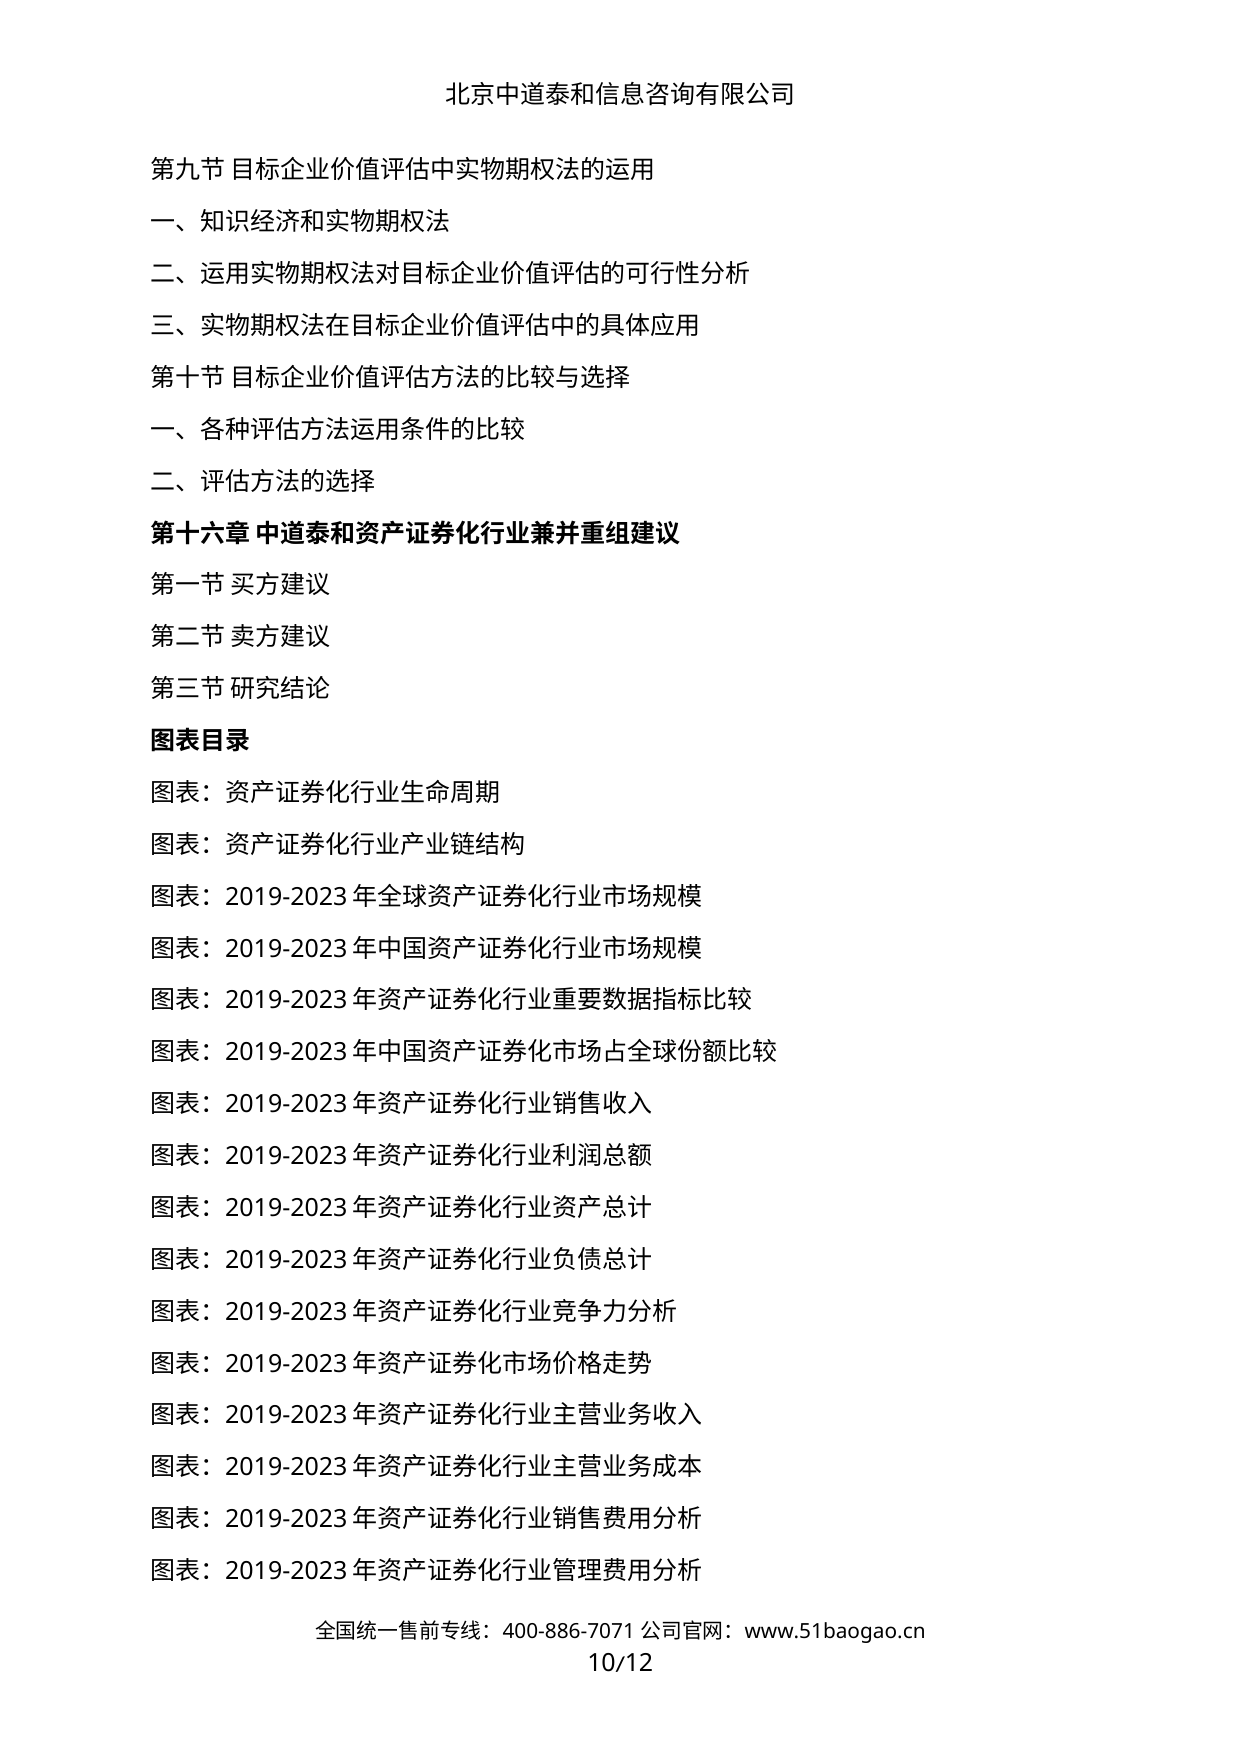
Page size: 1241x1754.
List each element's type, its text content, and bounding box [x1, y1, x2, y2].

text 图表：2019-2023年资产证券化行业主营业务成本 [150, 1447, 1090, 1483]
text 一、各种评估方法运用条件的比较 [150, 409, 1090, 446]
text 图表：2019-2023年资产证券化行业重要数据指标比较 [150, 980, 1090, 1016]
text 一、知识经济和实物期权法 [150, 202, 1090, 238]
text 图表：2019-2023年资产证券化行业销售收入 [150, 1084, 1090, 1120]
text 第三节 研究结论 [150, 669, 1090, 705]
text 图表：2019-2023年资产证券化行业负债总计 [150, 1239, 1090, 1276]
text 三、实物期权法在目标企业价值评估中的具体应用 [150, 306, 1090, 342]
text 图表目录 [150, 721, 1090, 757]
text 第一节 买方建议 [150, 565, 1090, 601]
text 图表：2019-2023年资产证券化行业销售费用分析 [150, 1499, 1090, 1535]
text 图表：2019-2023年中国资产证券化行业市场规模 [150, 928, 1090, 964]
text 二、评估方法的选择 [150, 461, 1090, 497]
text 图表：资产证券化行业产业链结构 [150, 824, 1090, 861]
text 图表：2019-2023年全球资产证券化行业市场规模 [150, 876, 1090, 912]
text 图表：2019-2023年中国资产证券化市场占全球份额比较 [150, 1032, 1090, 1068]
text 图表：2019-2023年资产证券化行业主营业务收入 [150, 1395, 1090, 1431]
text 图表：资产证券化行业生命周期 [150, 772, 1090, 809]
text 第十节 目标企业价值评估方法的比较与选择 [150, 357, 1090, 394]
text 第二节 卖方建议 [150, 617, 1090, 653]
text 第十六章 中道泰和资产证券化行业兼并重组建议 [150, 513, 1090, 549]
text 图表：2019-2023年资产证券化市场价格走势 [150, 1343, 1090, 1379]
text 图表：2019-2023年资产证券化行业管理费用分析 [150, 1551, 1090, 1587]
text 第九节 目标企业价值评估中实物期权法的运用 [150, 150, 1090, 186]
text 二、运用实物期权法对目标企业价值评估的可行性分析 [150, 254, 1090, 290]
text 图表：2019-2023年资产证券化行业利润总额 [150, 1136, 1090, 1172]
text 图表：2019-2023年资产证券化行业竞争力分析 [150, 1291, 1090, 1327]
text 图表：2019-2023年资产证券化行业资产总计 [150, 1187, 1090, 1224]
